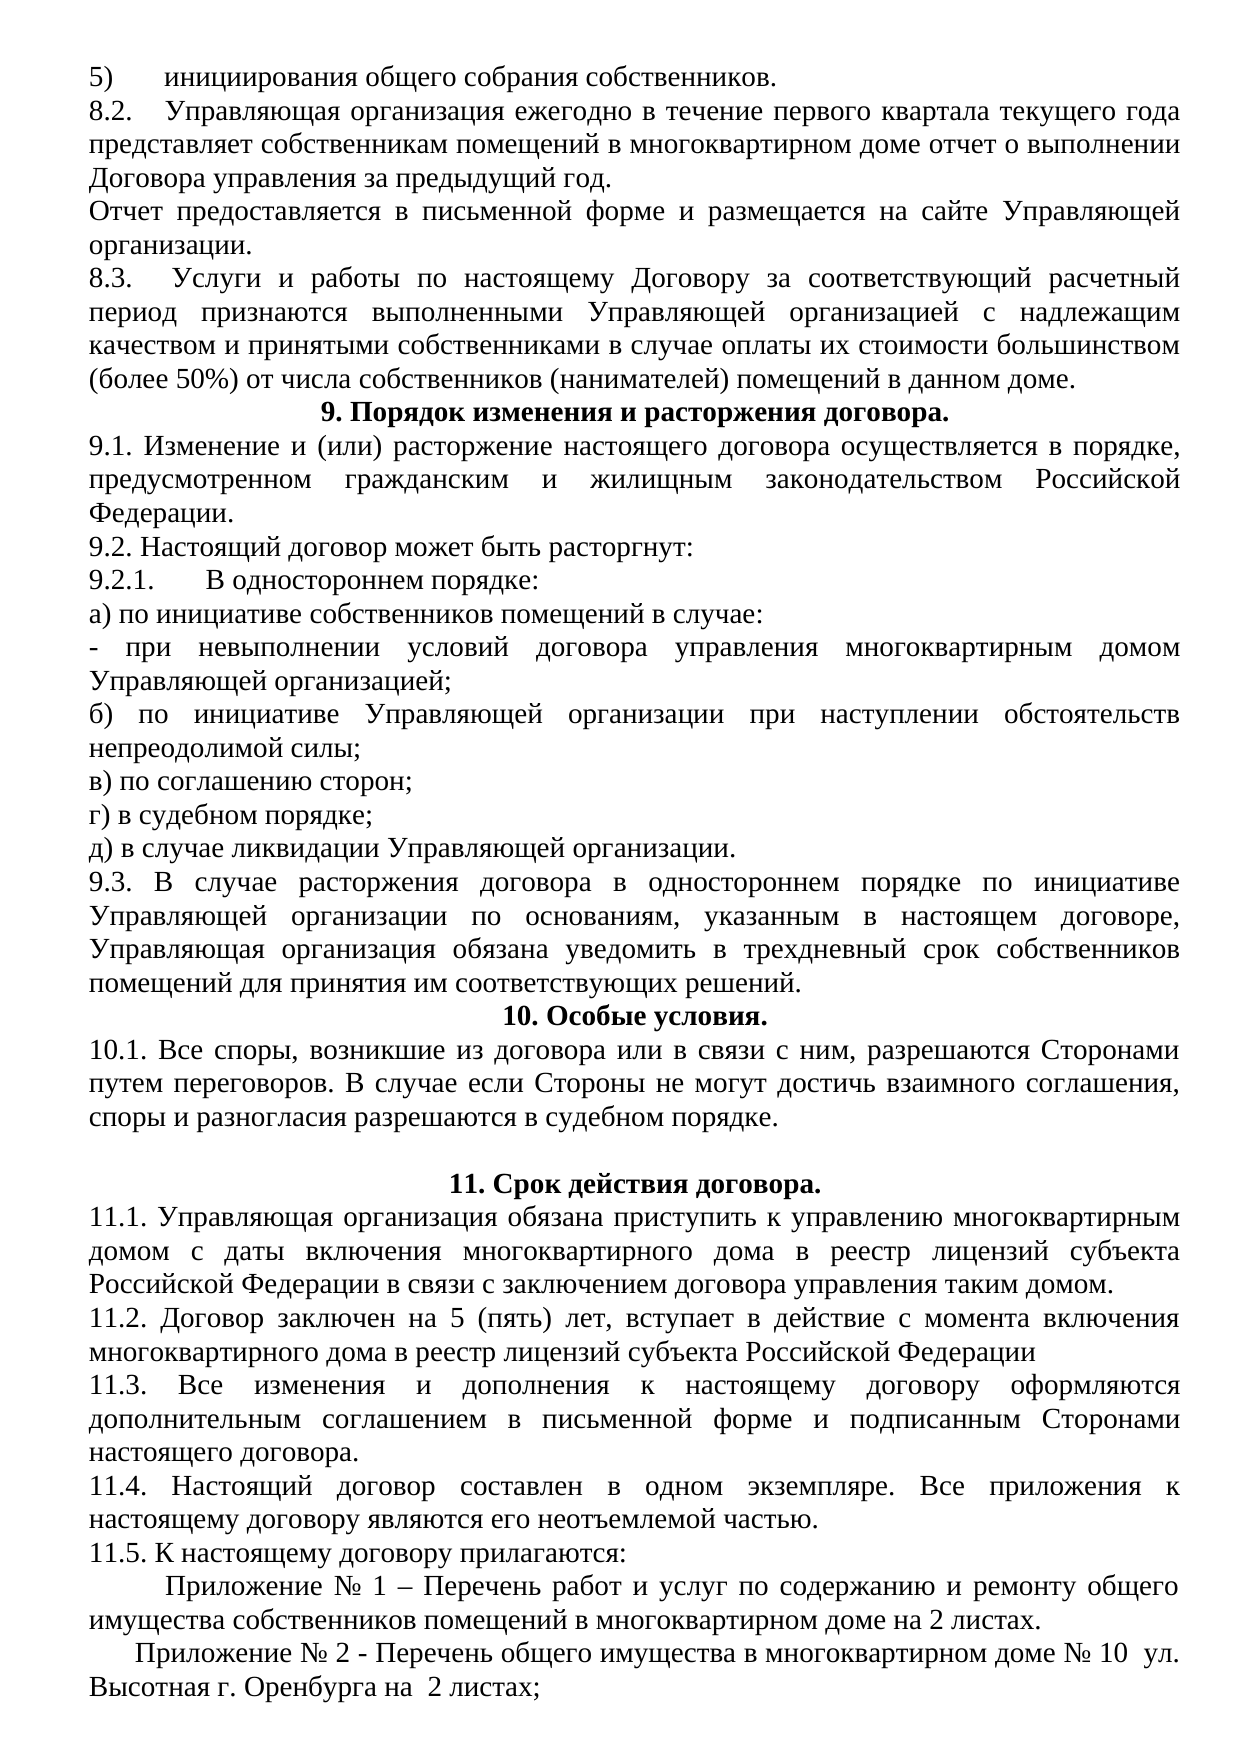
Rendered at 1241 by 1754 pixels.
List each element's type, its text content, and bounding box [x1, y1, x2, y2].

text Приложение № 2 - Перечень общего имущества в многоквартирном доме № 10 ул. Высотная г. Оренбурга на 2 листах; [89, 1636, 1181, 1703]
text 9.2. Настоящий договор может быть расторгнут: [89, 529, 1181, 562]
text 9.1. Изменение и (или) расторжение настоящего договора осуществляется в порядке, предусмотренном гражданским и жилищным законодательством Российской Федерации. [89, 428, 1181, 529]
text 11.1. Управляющая организация обязана приступить к управлению многоквартирным домом с даты включения многоквартирного дома в реестр лицензий субъекта Российской Федерации в связи с заключением договора управления таким домом. [89, 1199, 1181, 1300]
text 10.1. Все споры, возникшие из договора или в связи с ним, разрешаются Сторонами путем переговоров. В случае если Стороны не могут достичь взаимного соглашения, споры и разногласия разрешаются в судебном порядке. [89, 1032, 1181, 1132]
text д) в случае ликвидации Управляющей организации. [89, 831, 1181, 864]
text 11.5. К настоящему договору прилагаются: [89, 1535, 1181, 1568]
text 9.2.1. В одностороннем порядке: [89, 562, 1181, 596]
text 11.3. Все изменения и дополнения к настоящему договору оформляются дополнительным соглашением в письменной форме и подписанным Сторонами настоящего договора. [89, 1367, 1181, 1468]
text 9.3. В случае расторжения договора в одностороннем порядке по инициативе Управляющей организации по основаниям, указанным в настоящем договоре, Управляющая организация обязана уведомить в трехдневный срок собственников помещений для принятия им соответствующих решений. [89, 864, 1181, 998]
text Приложение № 1 – Перечень работ и услуг по содержанию и ремонту общего имущества собственников помещений в многоквартирном доме на 2 листах. [89, 1568, 1181, 1636]
text - при невыполнении условий договора управления многоквартирным домом Управляющей организацией; [89, 629, 1181, 696]
text в) по соглашению сторон; [89, 763, 1181, 797]
text 10. Особые условия. [89, 998, 1181, 1032]
text 5) инициирования общего собрания собственников. [89, 59, 1181, 93]
text б) по инициативе Управляющей организации при наступлении обстоятельств непреодолимой силы; [89, 696, 1181, 763]
text 11. Срок действия договора. [89, 1166, 1181, 1199]
text а) по инициативе собственников помещений в случае: [89, 596, 1181, 629]
text 8.2. Управляющая организация ежегодно в течение первого квартала текущего года представляет собственникам помещений в многоквартирном доме отчет о выполнении Договора управления за предыдущий год. [89, 93, 1181, 193]
text 8.3. Услуги и работы по настоящему Договору за соответствующий расчетный период признаются выполненными Управляющей организацией с надлежащим качеством и принятыми собственниками в случае оплаты их стоимости большинством (более 50%) от числа собственников (нанимателей) помещений в данном доме. [89, 260, 1181, 394]
text 11.4. Настоящий договор составлен в одном экземпляре. Все приложения к настоящему договору являются его неотъемлемой частью. [89, 1468, 1181, 1535]
text Отчет предоставляется в письменной форме и размещается на сайте Управляющей организации. [89, 193, 1181, 260]
text г) в судебном порядке; [89, 797, 1181, 831]
text 9. Порядок изменения и расторжения договора. [89, 394, 1181, 428]
text 11.2. Договор заключен на 5 (пять) лет, вступает в действие с момента включения многоквартирного дома в реестр лицензий субъекта Российской Федерации [89, 1300, 1181, 1367]
